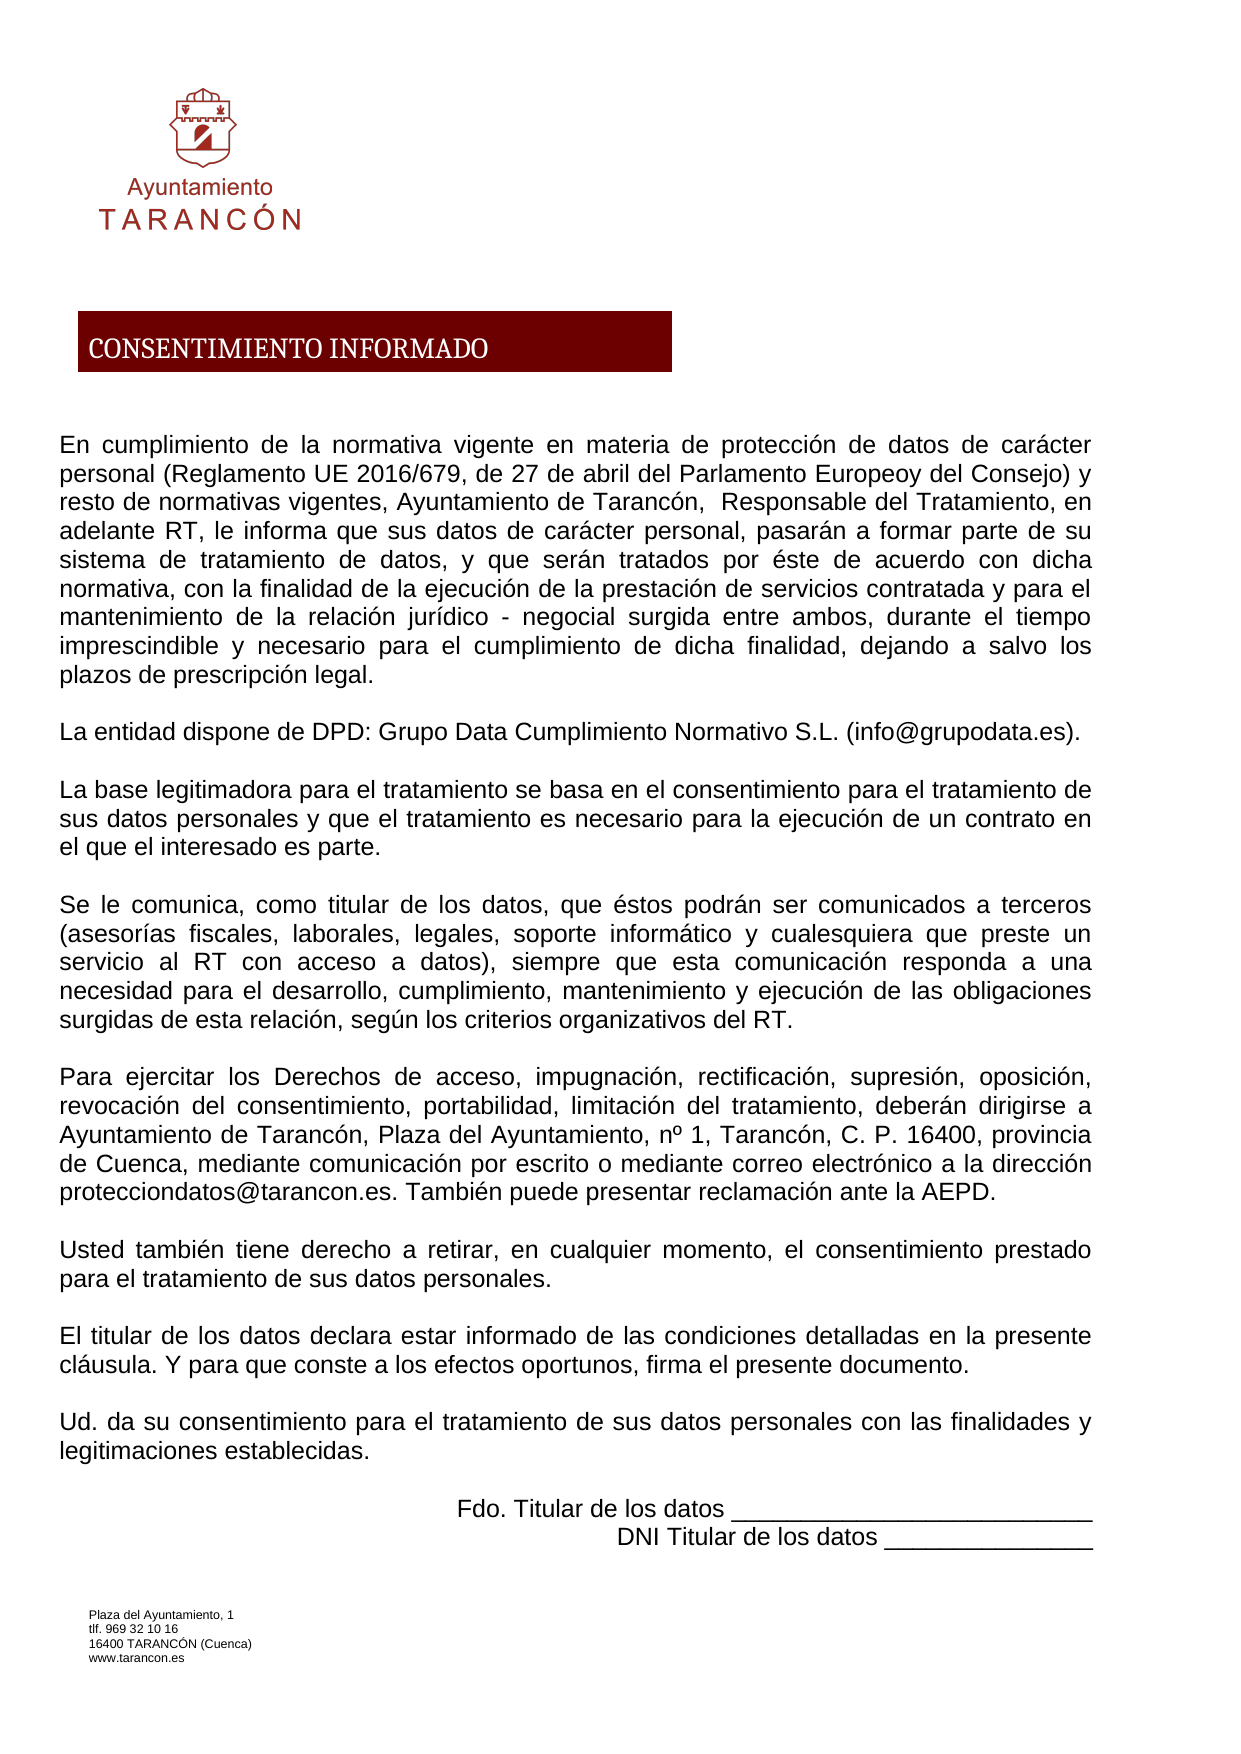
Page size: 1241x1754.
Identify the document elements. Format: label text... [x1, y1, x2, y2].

text DNI Titular de los datos _______________ [59, 1522, 1093, 1551]
text Para ejercitar los Derechos de acceso, impugnación, rectificación, supresión, oposición, revocación del consentimiento, portabilidad, limitación del tratamiento, deberán dirigirse a Ayuntamiento de Tarancón, Plaza del Ayuntamiento, nº 1, Tarancón, C. P. 16400, provincia de Cuenca, mediante comunicación por escrito o mediante correo electrónico a la dirección protecciondatos@tarancon.es. También puede presentar reclamación ante la AEPD. [59, 1062, 1093, 1206]
text Se le comunica, como titular de los datos, que éstos podrán ser comunicados a terceros (asesorías fiscales, laborales, legales, soporte informático y cualesquiera que preste un servicio al RT con acceso a datos), siempre que esta comunicación responda a una necesidad para el desarrollo, cumplimiento, mantenimiento y ejecución de las obligaciones surgidas de esta relación, según los criterios organizativos del RT. [59, 890, 1093, 1034]
table_header CONSENTIMIENTO INFORMADO [78, 311, 672, 372]
text Ud. da su consentimiento para el tratamiento de sus datos personales con las finalidades y legitimaciones establecidas. [59, 1407, 1093, 1465]
text En cumplimiento de la normativa vigente en materia de protección de datos de carácter personal (Reglamento UE 2016/679, de 27 de abril del Parlamento Europeoy del Consejo) y resto de normativas vigentes, Ayuntamiento de Tarancón, Responsable del Tratamiento, en adelante RT, le informa que sus datos de carácter personal, pasarán a formar parte de su sistema de tratamiento de datos, y que serán tratados por éste de acuerdo con dicha normativa, con la finalidad de la ejecución de la prestación de servicios contratada y para el mantenimiento de la relación jurídico - negocial surgida entre ambos, durante el tiempo imprescindible y necesario para el cumplimiento de dicha finalidad, dejando a salvo los plazos de prescripción legal. [59, 430, 1093, 689]
text La base legitimadora para el tratamiento se basa en el consentimiento para el tratamiento de sus datos personales y que el tratamiento es necesario para la ejecución de un contrato en el que el interesado es parte. [59, 775, 1093, 861]
text La entidad dispone de DPD: Grupo Data Cumplimiento Normativo S.L. (info@grupodata.es). [59, 717, 1093, 746]
text El titular de los datos declara estar informado de las condiciones detalladas en la presente cláusula. Y para que conste a los efectos oportunos, firma el presente documento. [59, 1321, 1093, 1379]
picture [88, 88, 318, 245]
text Fdo. Titular de los datos __________________________ [59, 1494, 1093, 1522]
text Usted también tiene derecho a retirar, en cualquier momento, el consentimiento prestado para el tratamiento de sus datos personales. [59, 1235, 1093, 1292]
